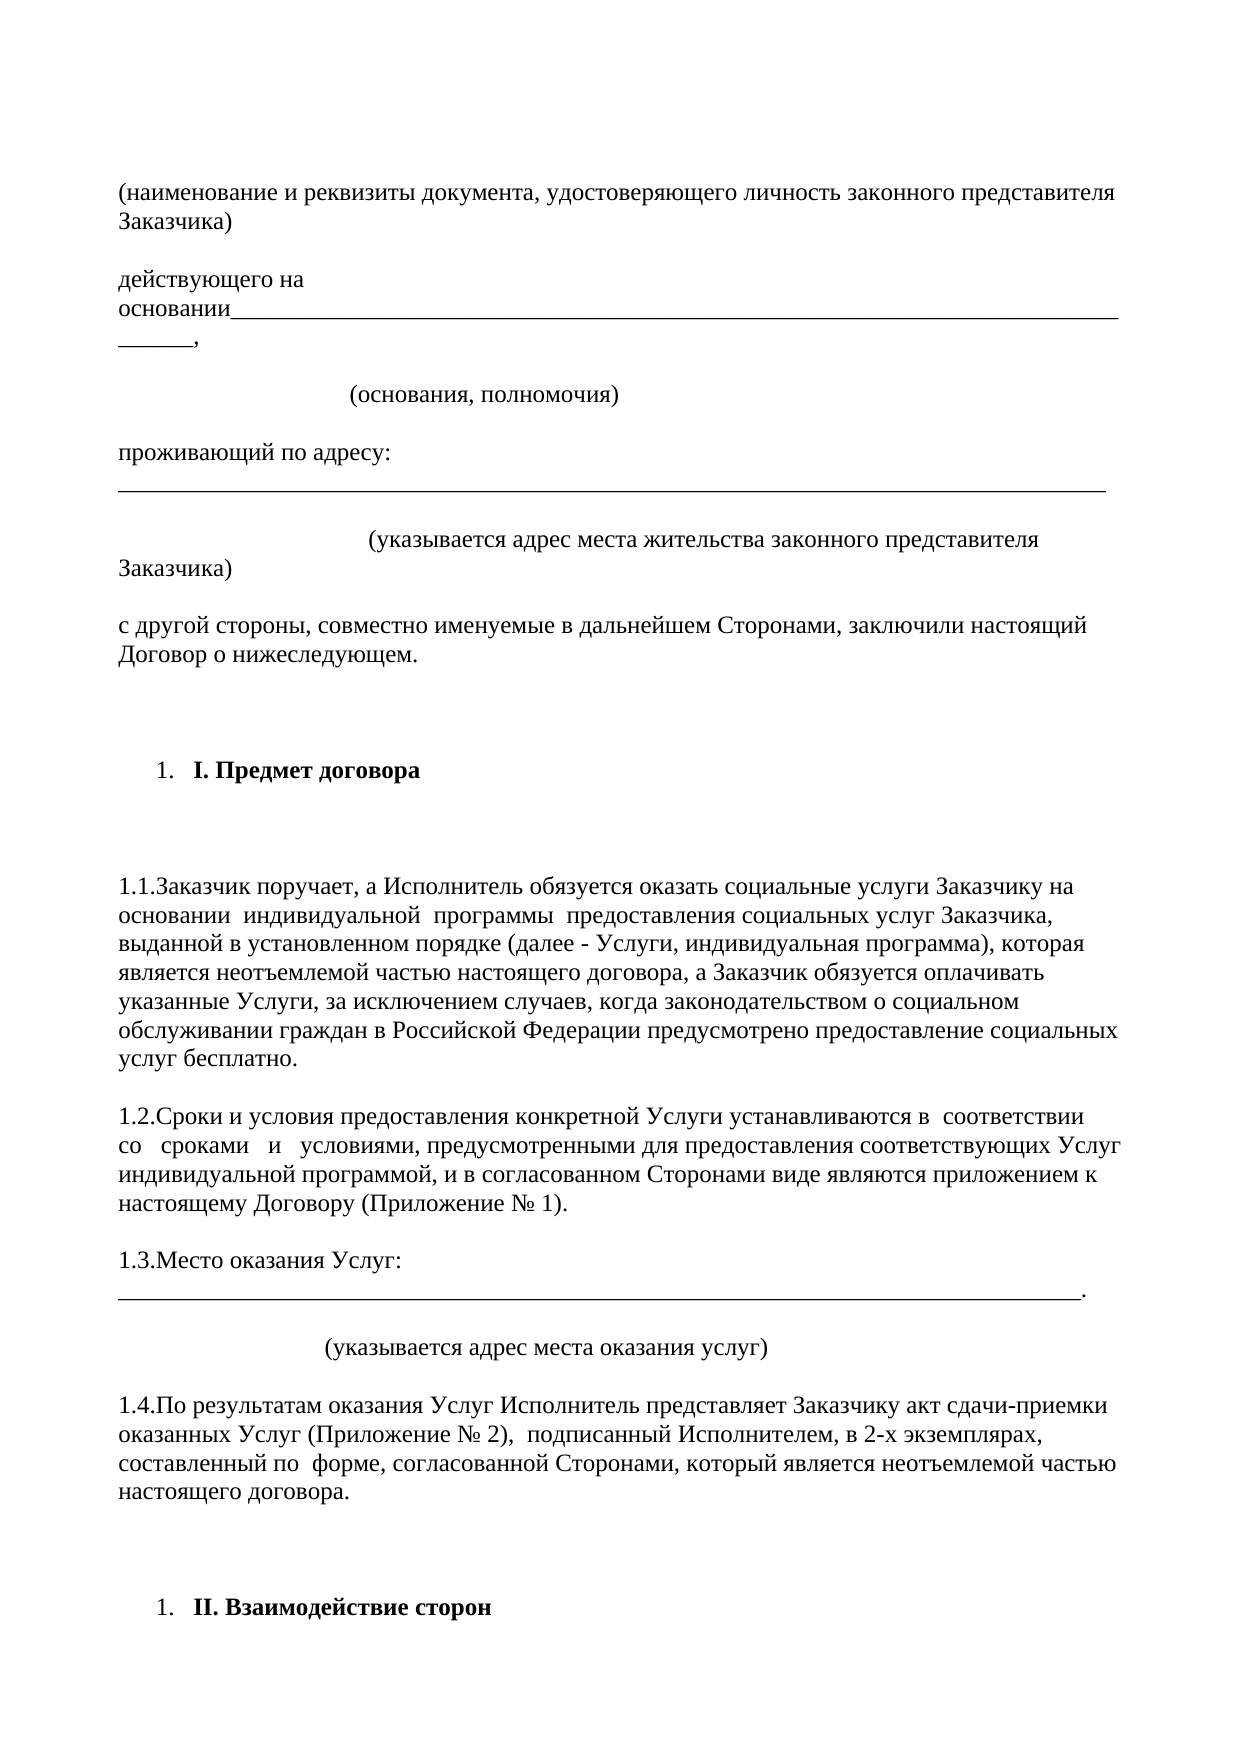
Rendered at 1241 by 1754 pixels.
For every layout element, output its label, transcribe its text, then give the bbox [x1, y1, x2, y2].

text (основания, полномочия) [118, 379, 1122, 408]
text 1.2.Сроки и условия предоставления конкретной Услуги устанавливаются в соответствии со сроками и условиями, предусмотренными для предоставления соответствующих Услуг индивидуальной программой, и в согласованном Сторонами виде являются приложением к настоящему Договору (Приложение № 1). [118, 1101, 1122, 1216]
text 1.3.Место оказания Услуг: _____________________________________________________________________________. [118, 1246, 1122, 1303]
text 1.1.Заказчик поручает, а Исполнитель обязуется оказать социальные услуги Заказчику на основании индивидуальной программы предоставления социальных услуг Заказчика, выданной в установленном порядке (далее - Услуги, индивидуальная программа), которая является неотъемлемой частью настоящего договора, а Заказчик обязуется оплачивать указанные Услуги, за исключением случаев, когда законодательством о социальном обслуживании граждан в Российской Федерации предусмотрено предоставление социальных услуг бесплатно. [118, 871, 1122, 1072]
text (наименование и реквизиты документа, удостоверяющего личность законного представителя Заказчика) [118, 177, 1122, 235]
text с другой стороны, совместно именуемые в дальнейшем Сторонами, заключили настоящий Договор о нижеследующем. [118, 611, 1122, 668]
text (указывается адрес места оказания услуг) [118, 1332, 1122, 1361]
list II. Взаимодействие сторон [156, 1592, 1122, 1621]
list I. Предмет договора [156, 755, 1122, 784]
text действующего на основании_____________________________________________________________________________, [118, 264, 1122, 350]
text (указывается адрес места жительства законного представителя Заказчика) [118, 524, 1122, 581]
text проживающий по адресу: _______________________________________________________________________________ [118, 437, 1122, 495]
text 1.4.По результатам оказания Услуг Исполнитель представляет Заказчику акт сдачи-приемки оказанных Услуг (Приложение № 2), подписанный Исполнителем, в 2-х экземплярах, составленный по форме, согласованной Сторонами, который является неотъемлемой частью настоящего договора. [118, 1390, 1122, 1505]
